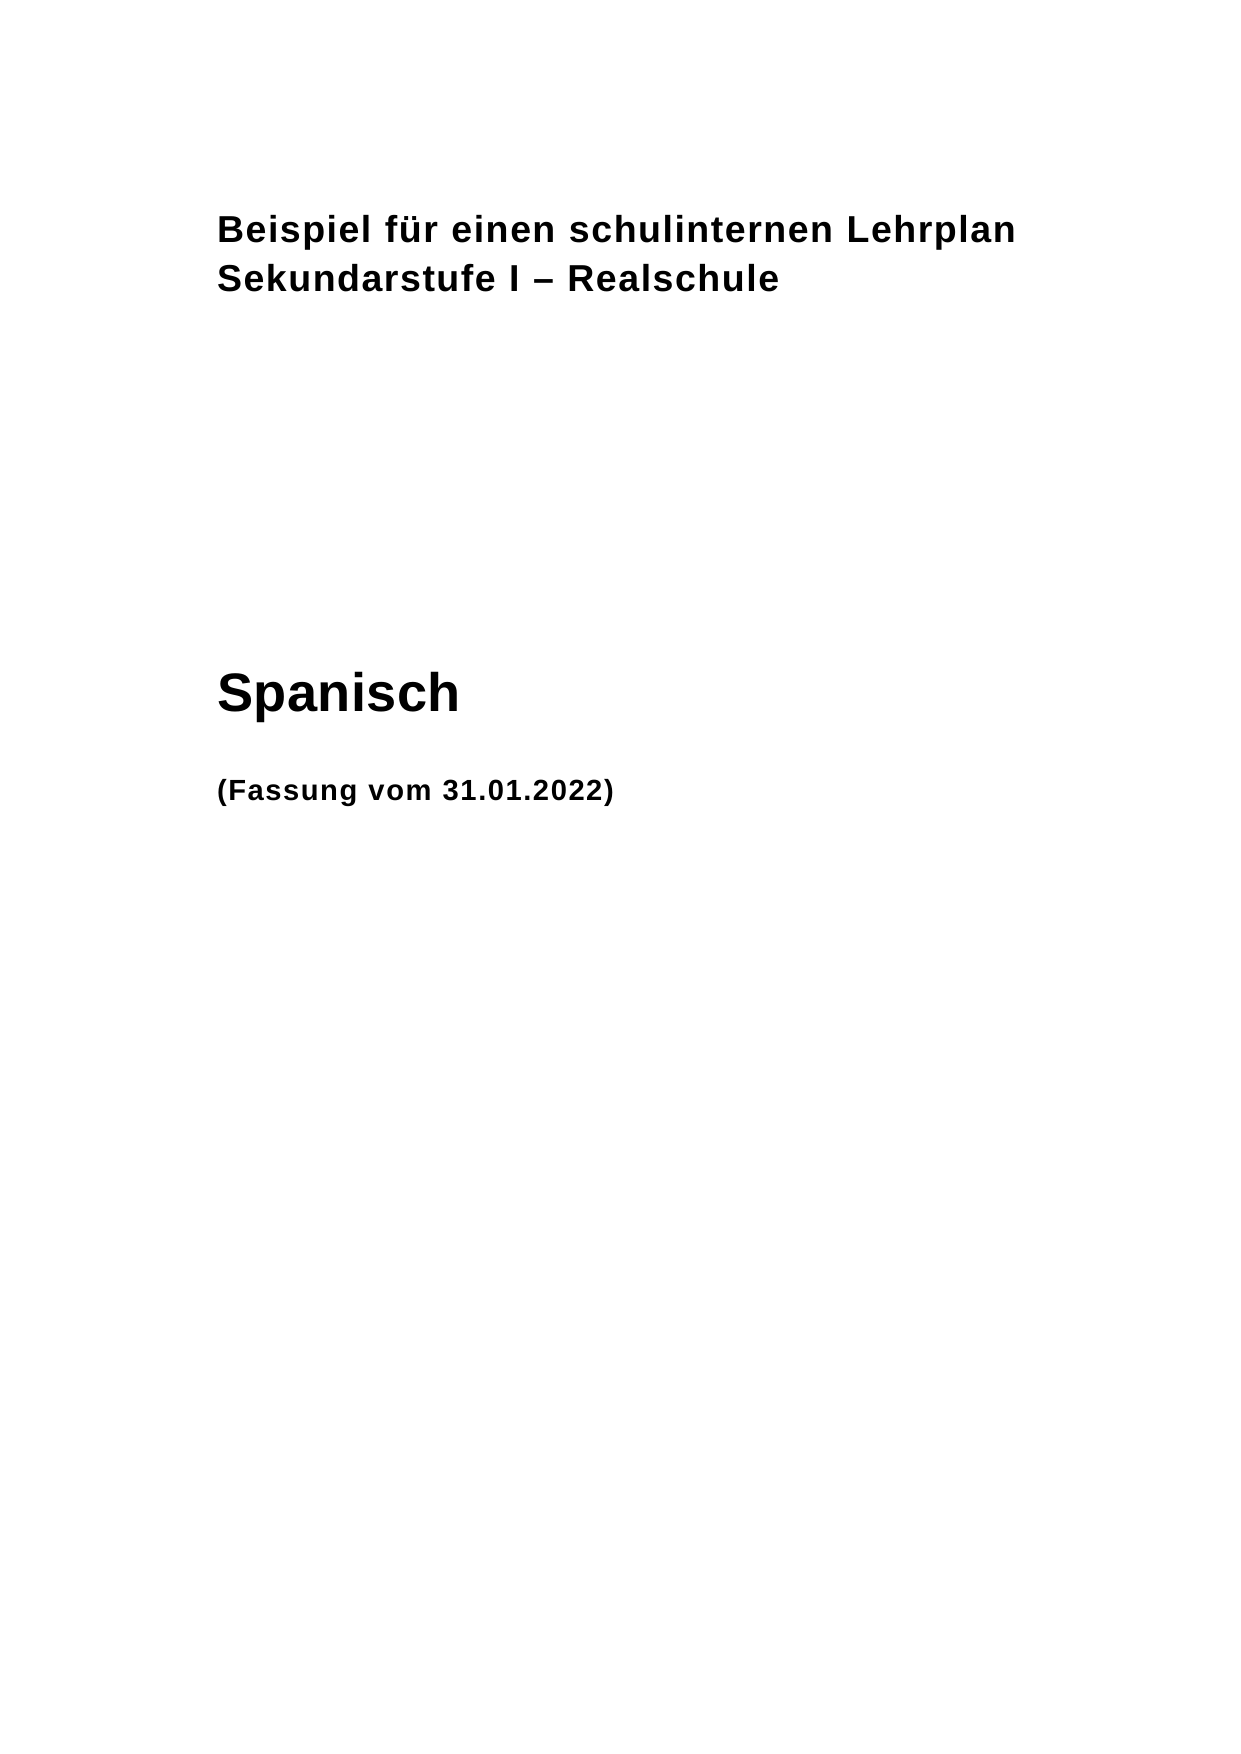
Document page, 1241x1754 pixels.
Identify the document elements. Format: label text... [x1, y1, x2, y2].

subtitle Sekundarstufe I – Realschule [217, 256, 1090, 299]
subtitle Beispiel für einen schulinternen Lehrplan [217, 207, 1090, 250]
title Spanisch [217, 660, 1090, 723]
subtitle (Fassung vom 31.01.2022) [217, 773, 1090, 806]
